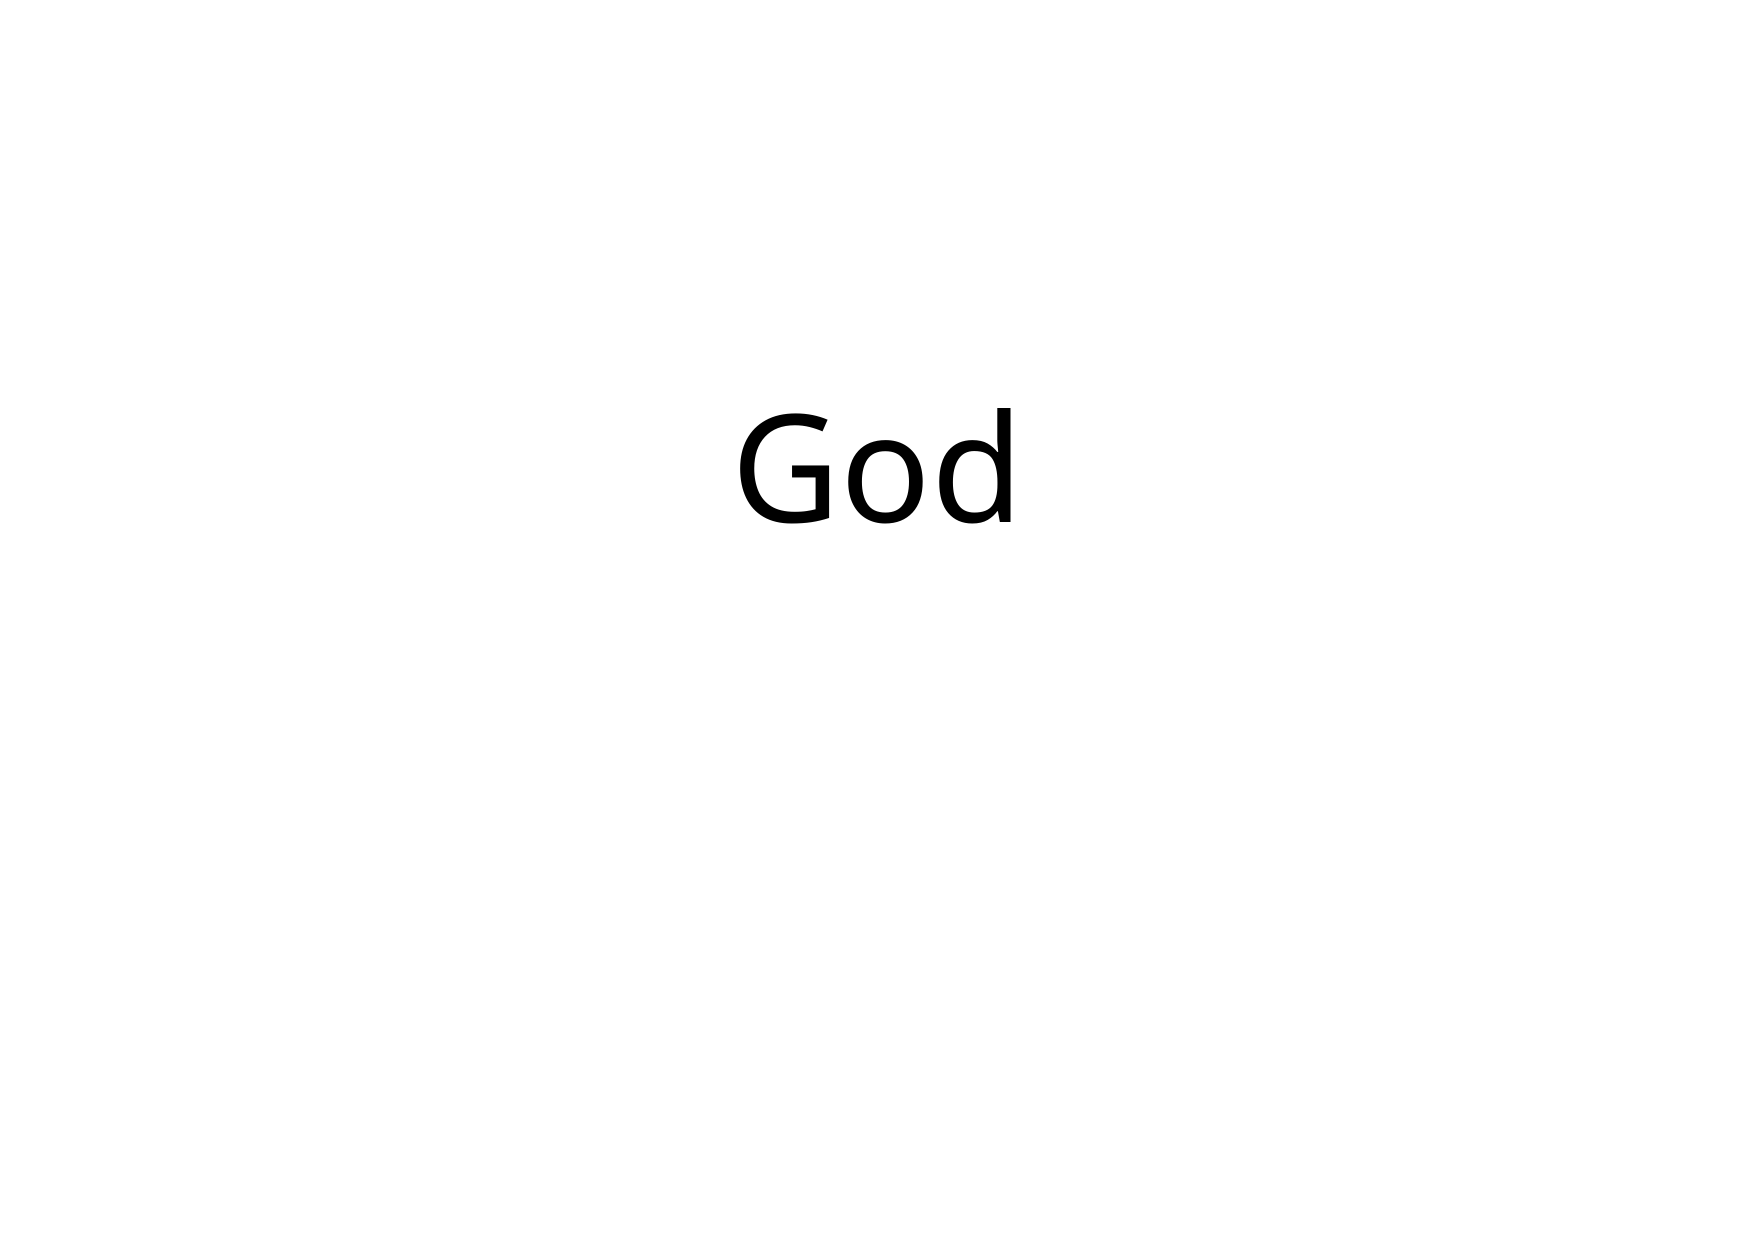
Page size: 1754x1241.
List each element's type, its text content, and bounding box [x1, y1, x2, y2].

text God [150, 363, 1604, 567]
